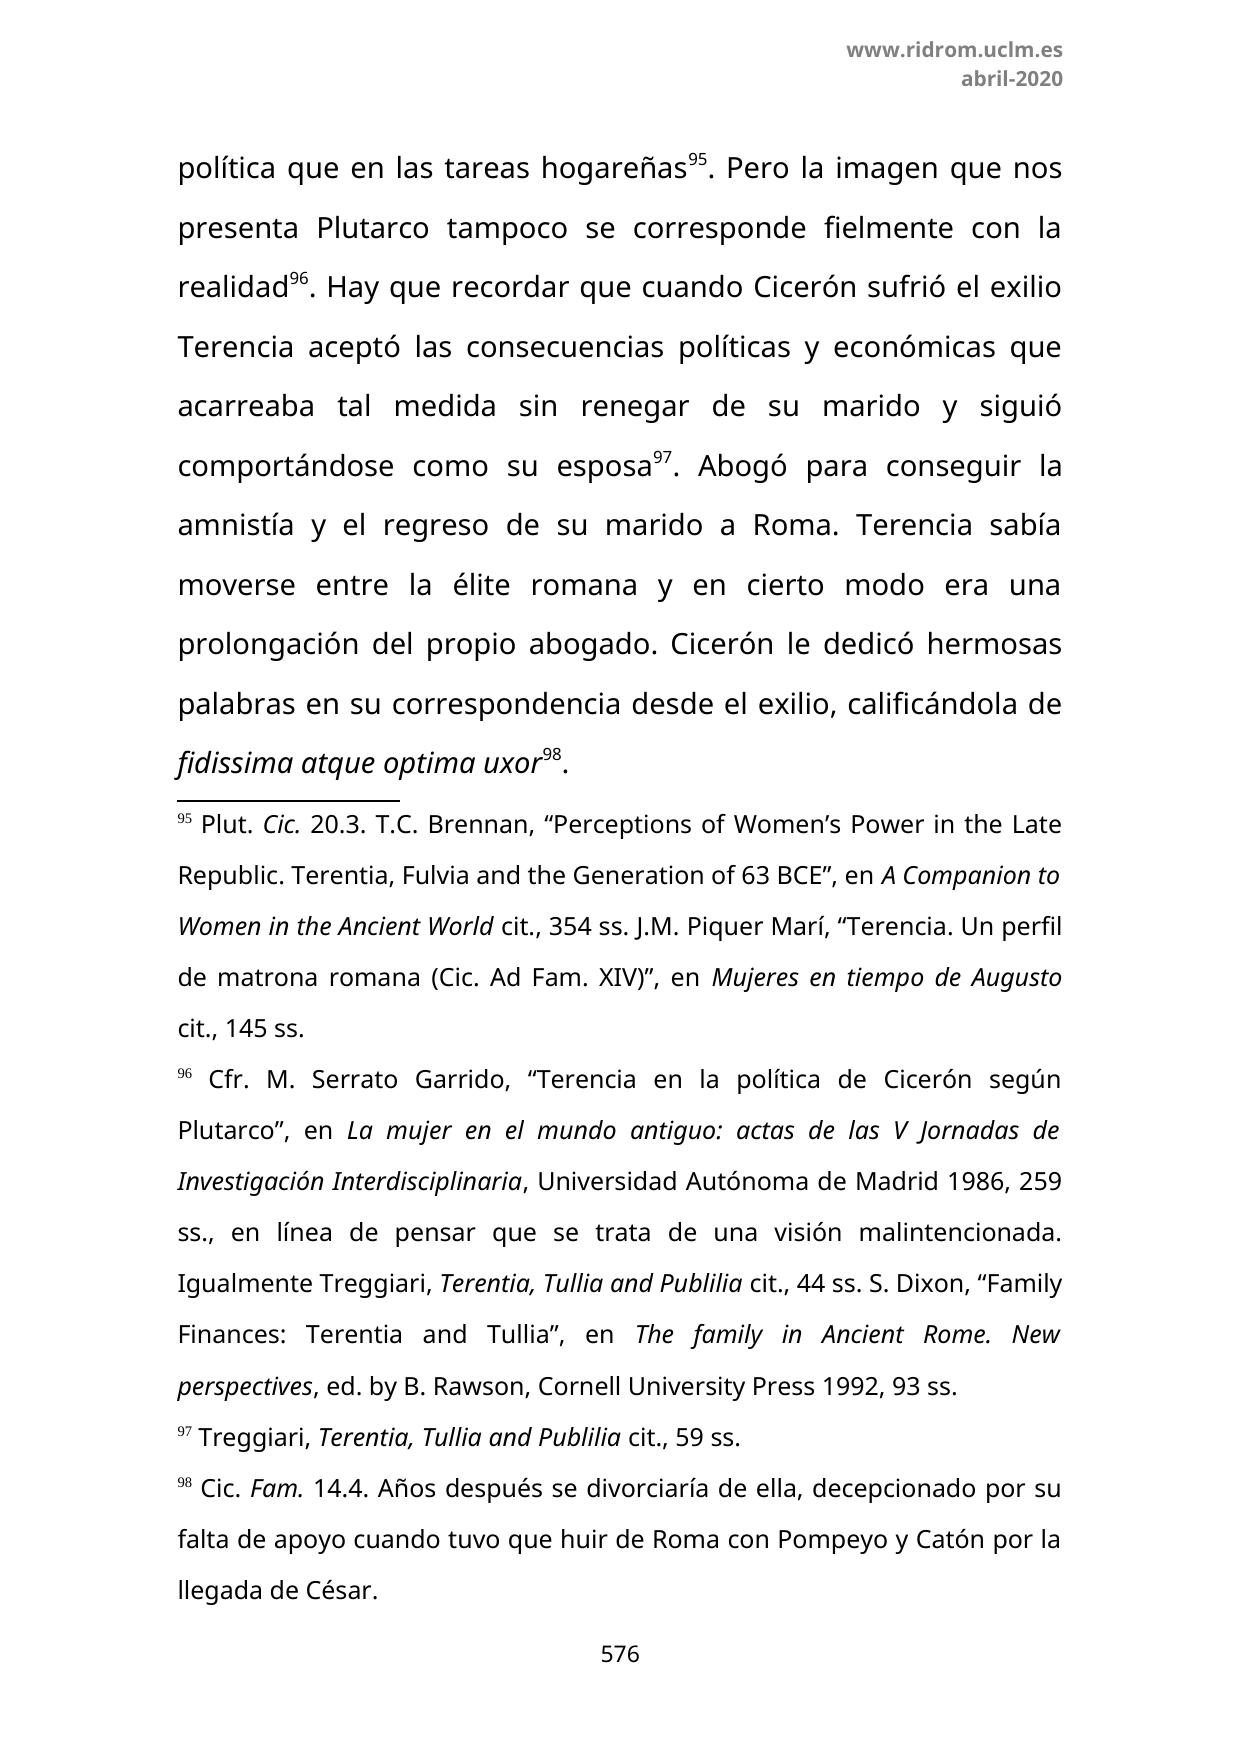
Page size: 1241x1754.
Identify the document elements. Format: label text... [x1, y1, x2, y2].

text Plutarco menciona a una ambiciosa mujer, Precia, que en la década de los setenta del último siglo antes de nuestra era dispuso de una enorme influencia política por sus lazos con los hombres poderosos del momento (Cetego y Lúculo), y de la que poco más se sabe salvo que “nada en la política se hacía si Cetego no lo promovía, y si Precia no se lo ordenaba a Cetego”. Y de esta época también sobresale en el plano político el oscuro papel jugado por Sempronia en la conjuración de Catilina, encargada –al decir de Salustio– junto a otras mujeres de captar adeptos para el conspirador mediante el comercio del cuerpo y reclamos a la lujuria. Sempronia era una mujer noble, esposa de Décimo Junio Bruto (cónsul en el a. 77) y madre de Décimo Junio Albino, uno de los asesinos de César, aunque por sus actos Salustio la dibuja como la antítesis de la dama romana. Sin embargo la visión de Sempronia que nos presenta Salustio no parece ser objetiva: como se dirá en el próximo epígrafe, se percibe en algunos escritores la tendencia a denigrar a las mujeres que tenían ambiciones o, simplemente, iniciativas políticas, y el ejemplo de esta mujer –junto a otras como Clodia o Fulvia– encaja perfectamente en esos estereotipos. En este sentido, Sempronia aparece descrita como un exemplum de degradación social. Una ambición parecida pudo haber tenido Terencia, la esposa de Cicerón, de ahí que Plutarco la censure en no pocas ocasiones. Desde luego fue una mujer notable: financió la carrera política de su marido y ejerció una gran influencia sobre él. Según Cicerón estaba más interesada en la política que en las tareas hogareñas. Pero la imagen que nos presenta Plutarco tampoco se corresponde fielmente con la realidad. Hay que recordar que cuando Cicerón sufrió el exilio Terencia aceptó las consecuencias políticas y económicas que acarreaba tal medida sin renegar de su marido y siguió comportándose como su esposa. Abogó para conseguir la amnistía y el regreso de su marido a Roma. Terencia sabía moverse entre la élite romana y en cierto modo era una prolongación del propio abogado. Cicerón le dedicó hermosas palabras en su correspondencia desde el exilio, calificándola de fidissima atque optima uxor. [177, 148, 1063, 782]
